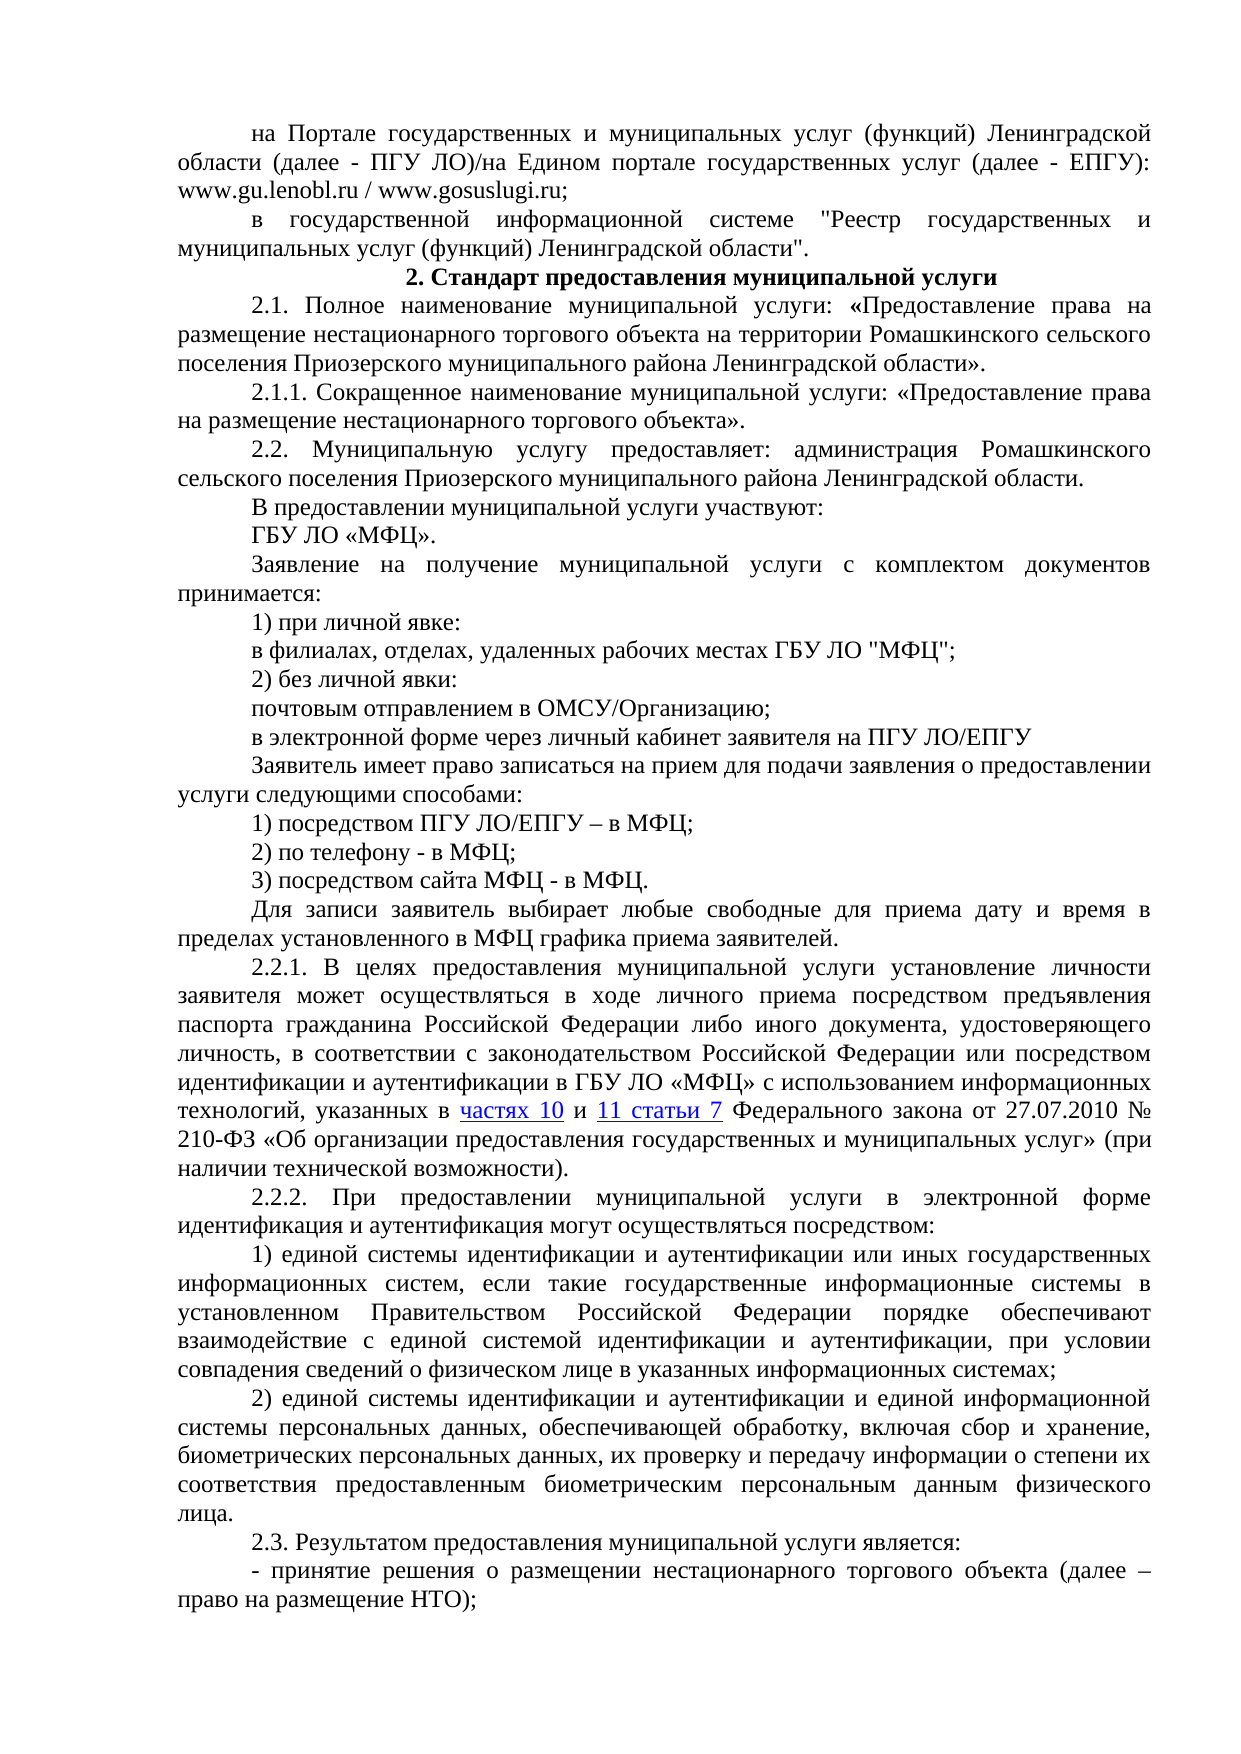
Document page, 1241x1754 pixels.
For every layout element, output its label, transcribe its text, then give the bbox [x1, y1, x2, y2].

text 1) при личной явке: [177, 607, 1152, 636]
text в филиалах, отделах, удаленных рабочих местах ГБУ ЛО "МФЦ"; [177, 636, 1152, 664]
text почтовым отправлением в ОМСУ/Организацию; [177, 693, 1152, 722]
text 2.1. Полное наименование муниципальной услуги: «Предоставление права на размещение нестационарного торгового объекта на территории Ромашкинского сельского поселения Приозерского муниципального района Ленинградской области». [177, 291, 1152, 377]
text Заявление на получение муниципальной услуги с комплектом документов принимается: [177, 549, 1152, 607]
text ГБУ ЛО «МФЦ». [177, 521, 1152, 549]
text 2.2.1. В целях предоставления муниципальной услуги установление личности заявителя может осуществляться в ходе личного приема посредством предъявления паспорта гражданина Российской Федерации либо иного документа, удостоверяющего личность, в соответствии с законодательством Российской Федерации или посредством идентификации и аутентификации в ГБУ ЛО «МФЦ» с использованием информационных технологий, указанных в частях 10 и 11 статьи 7 Федерального закона от 27.07.2010 № 210-ФЗ «Об организации предоставления государственных и муниципальных услуг» (при наличии технической возможности). [177, 952, 1152, 1182]
text В предоставлении муниципальной услуги участвуют: [177, 492, 1152, 521]
text 2.3. Результатом предоставления муниципальной услуги является: [177, 1527, 1152, 1556]
text 2) единой системы идентификации и аутентификации и единой информационной системы персональных данных, обеспечивающей обработку, включая сбор и хранение, биометрических персональных данных, их проверку и передачу информации о степени их соответствия предоставленным биометрическим персональным данным физического лица. [177, 1383, 1152, 1527]
text 2.2. Муниципальную услугу предоставляет: администрация Ромашкинского сельского поселения Приозерского муниципального района Ленинградской области. [177, 434, 1152, 492]
text 2) по телефону - в МФЦ; [177, 837, 1152, 866]
text в государственной информационной системе "Реестр государственных и муниципальных услуг (функций) Ленинградской области". [177, 204, 1152, 262]
text 3) посредством сайта МФЦ - в МФЦ. [177, 866, 1152, 894]
text - принятие решения о размещении нестационарного торгового объекта (далее – право на размещение НТО); [177, 1556, 1152, 1613]
text на Портале государственных и муниципальных услуг (функций) Ленинградской области (далее - ПГУ ЛО)/на Едином портале государственных услуг (далее - ЕПГУ): www.gu.lenobl.ru / www.gosuslugi.ru; [177, 118, 1152, 204]
text 2) без личной явки: [177, 664, 1152, 693]
text 1) посредством ПГУ ЛО/ЕПГУ – в МФЦ; [177, 808, 1152, 837]
text 2.1.1. Сокращенное наименование муниципальной услуги: «Предоставление права на размещение нестационарного торгового объекта». [177, 377, 1152, 434]
text 1) единой системы идентификации и аутентификации или иных государственных информационных систем, если такие государственные информационные системы в установленном Правительством Российской Федерации порядке обеспечивают взаимодействие с единой системой идентификации и аутентификации, при условии совпадения сведений о физическом лице в указанных информационных системах; [177, 1239, 1152, 1383]
text Заявитель имеет право записаться на прием для подачи заявления о предоставлении услуги следующими способами: [177, 751, 1152, 808]
text 2.2.2. При предоставлении муниципальной услуги в электронной форме идентификация и аутентификация могут осуществляться посредством: [177, 1182, 1152, 1239]
text в электронной форме через личный кабинет заявителя на ПГУ ЛО/ЕПГУ [177, 722, 1152, 751]
text 2. Стандарт предоставления муниципальной услуги [177, 262, 1152, 291]
text Для записи заявитель выбирает любые свободные для приема дату и время в пределах установленного в МФЦ графика приема заявителей. [177, 894, 1152, 952]
